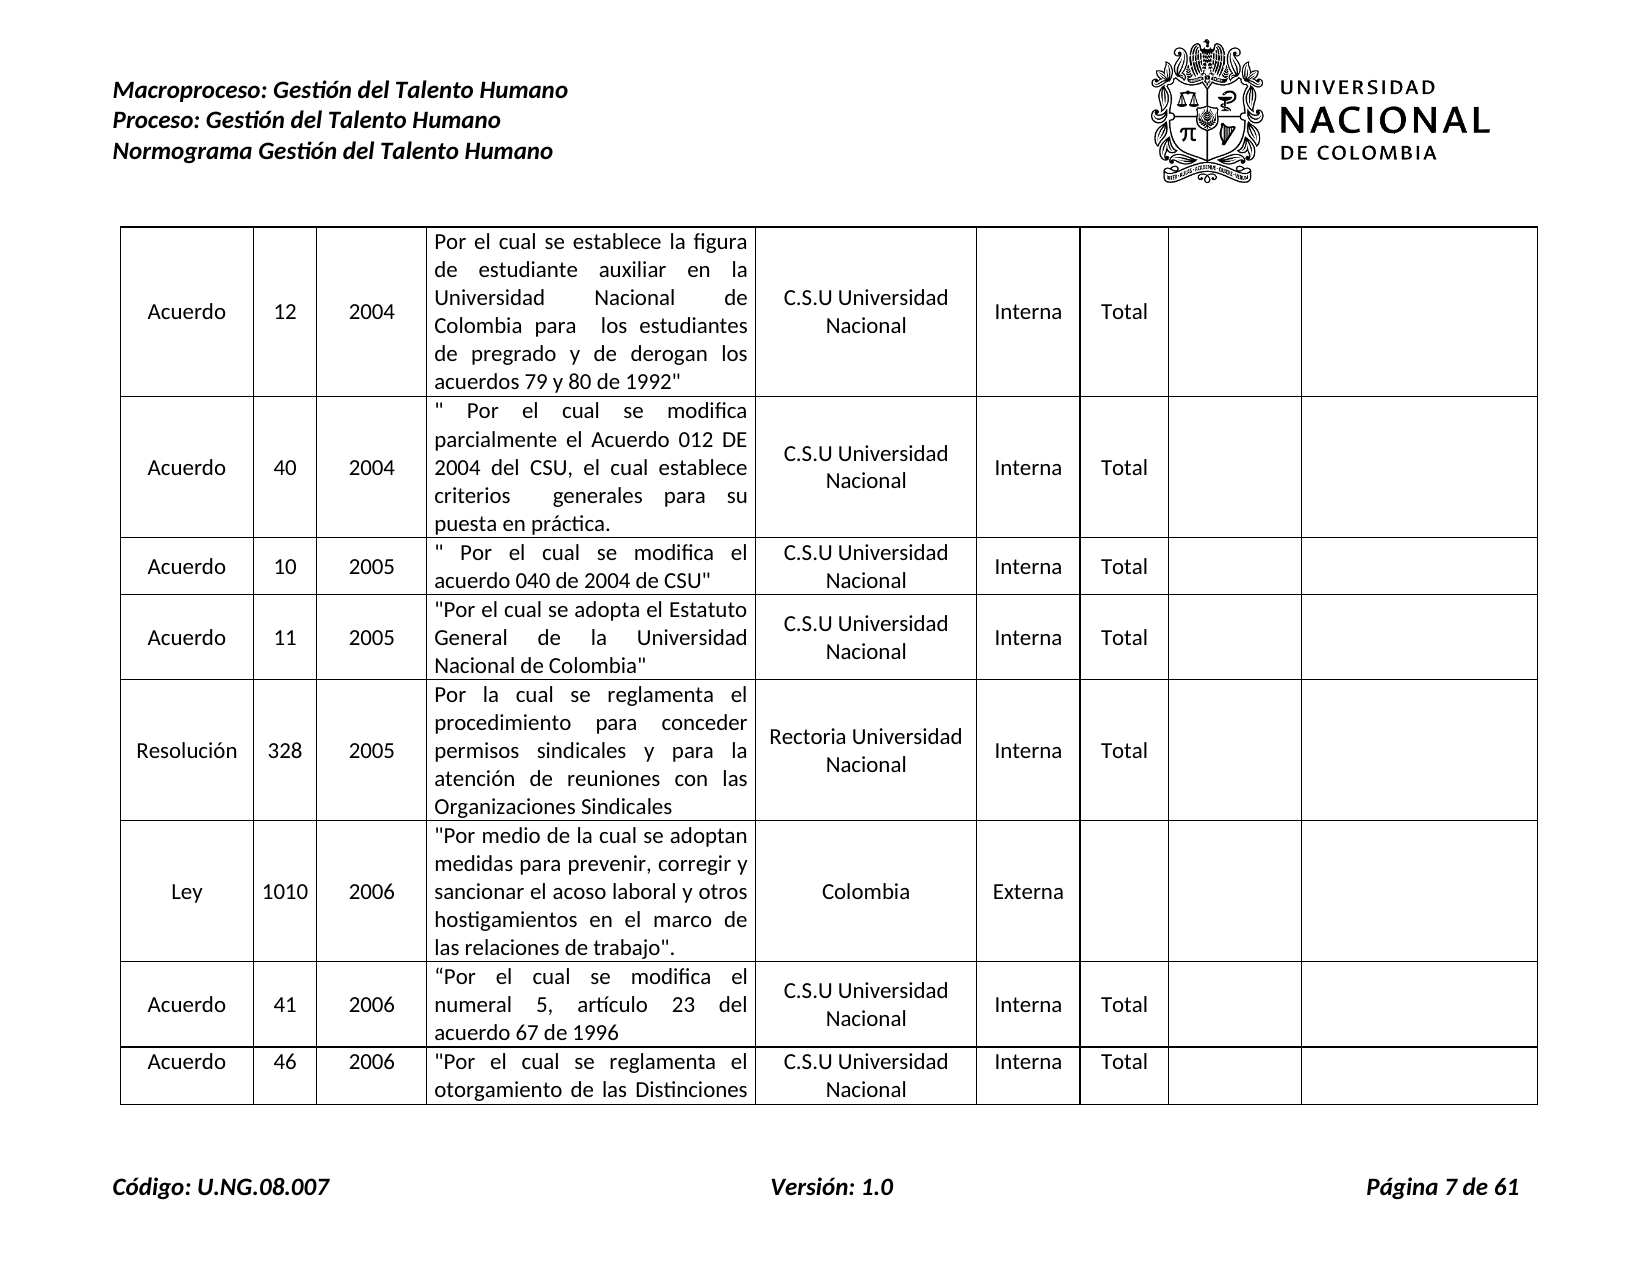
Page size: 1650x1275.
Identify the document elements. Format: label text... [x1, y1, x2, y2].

table_cell C.S.U Universidad Nacional [756, 397, 976, 537]
table_cell 2006 [317, 821, 426, 961]
table_cell C.S.U Universidad Nacional [756, 595, 976, 679]
table_cell Total [1081, 228, 1168, 396]
table_cell [1302, 680, 1537, 820]
table_cell Total [1081, 680, 1168, 820]
table_cell [1302, 538, 1537, 594]
table_cell Resolución [121, 680, 253, 820]
table_cell [1302, 962, 1537, 1046]
table_cell Rectoria Universidad Nacional [756, 680, 976, 820]
table_cell Acuerdo [121, 595, 253, 679]
table_cell “Por el cual se modifica el numeral 5, artículo 23 del acuerdo 67 de 1996 [427, 962, 755, 1046]
table_cell Total [1081, 397, 1168, 537]
table_cell [1302, 1048, 1537, 1103]
table_cell 2006 [317, 1048, 426, 1103]
table_cell Acuerdo [121, 962, 253, 1046]
table_cell 2005 [317, 595, 426, 679]
table_cell Interna [977, 228, 1079, 396]
table_cell C.S.U Universidad Nacional [756, 1048, 976, 1103]
table_cell Por el cual se establece la figura de estudiante auxiliar en la Universidad Nacional de Colombia para los estudiantes de pregrado y de derogan los acuerdos 79 y 80 de 1992" [427, 228, 755, 396]
table_cell " Por el cual se modifica parcialmente el Acuerdo 012 DE 2004 del CSU, el cual establece criterios generales para su puesta en práctica. [427, 397, 755, 537]
table_cell 2005 [317, 680, 426, 820]
table_cell [1169, 397, 1301, 537]
table_cell Interna [977, 397, 1079, 537]
table_cell 2004 [317, 397, 426, 537]
table_cell Interna [977, 538, 1079, 594]
table_cell [1302, 228, 1537, 396]
table_cell Interna [977, 962, 1079, 1046]
table_cell "Por medio de la cual se adoptan medidas para prevenir, corregir y sancionar el acoso laboral y otros hostigamientos en el marco de las relaciones de trabajo". [427, 821, 755, 961]
table_cell Por la cual se reglamenta el procedimiento para conceder permisos sindicales y para la atención de reuniones con las Organizaciones Sindicales [427, 680, 755, 820]
table_cell [1169, 680, 1301, 820]
table_cell "Por el cual se reglamenta el otorgamiento de las Distinciones Académicas en la Universidad Nacional de Colombia" [427, 1048, 755, 1103]
table_cell C.S.U Universidad Nacional [756, 228, 976, 396]
table_cell 328 [254, 680, 316, 820]
table_cell [1169, 228, 1301, 396]
table_cell C.S.U Universidad Nacional [756, 538, 976, 594]
table_cell C.S.U Universidad Nacional [756, 962, 976, 1046]
picture [1115, 3, 1525, 219]
table_cell Total [1081, 962, 1168, 1046]
table_cell 41 [254, 962, 316, 1046]
table_cell 11 [254, 595, 316, 679]
table_cell Acuerdo [121, 228, 253, 396]
table_cell Acuerdo [121, 538, 253, 594]
table_cell Interna [977, 595, 1079, 679]
table_cell Interna [977, 1048, 1079, 1103]
table_cell 12 [254, 228, 316, 396]
table_cell [1169, 538, 1301, 594]
table_cell Acuerdo [121, 1048, 253, 1103]
table_cell Total [1081, 595, 1168, 679]
table_cell [1081, 821, 1168, 961]
table_cell 46 [254, 1048, 316, 1103]
table_cell Total [1081, 538, 1168, 594]
table_cell [1169, 595, 1301, 679]
table_cell [1169, 1048, 1301, 1103]
table_cell [1169, 962, 1301, 1046]
table_cell [1302, 595, 1537, 679]
table_cell Total [1081, 1048, 1168, 1103]
table_cell Acuerdo [121, 397, 253, 537]
table_cell 1010 [254, 821, 316, 961]
table_cell 2006 [317, 962, 426, 1046]
table_cell 10 [254, 538, 316, 594]
table_cell " Por el cual se modifica el acuerdo 040 de 2004 de CSU" [427, 538, 755, 594]
table_cell Colombia [756, 821, 976, 961]
table_cell Ley [121, 821, 253, 961]
table_cell 40 [254, 397, 316, 537]
table_cell [1302, 821, 1537, 961]
table_cell Externa [977, 821, 1079, 961]
table_cell [1169, 821, 1301, 961]
table_cell 2004 [317, 228, 426, 396]
table_cell 2005 [317, 538, 426, 594]
table_cell Interna [977, 680, 1079, 820]
table_cell "Por el cual se adopta el Estatuto General de la Universidad Nacional de Colombia" [427, 595, 755, 679]
table_cell [1302, 397, 1537, 537]
